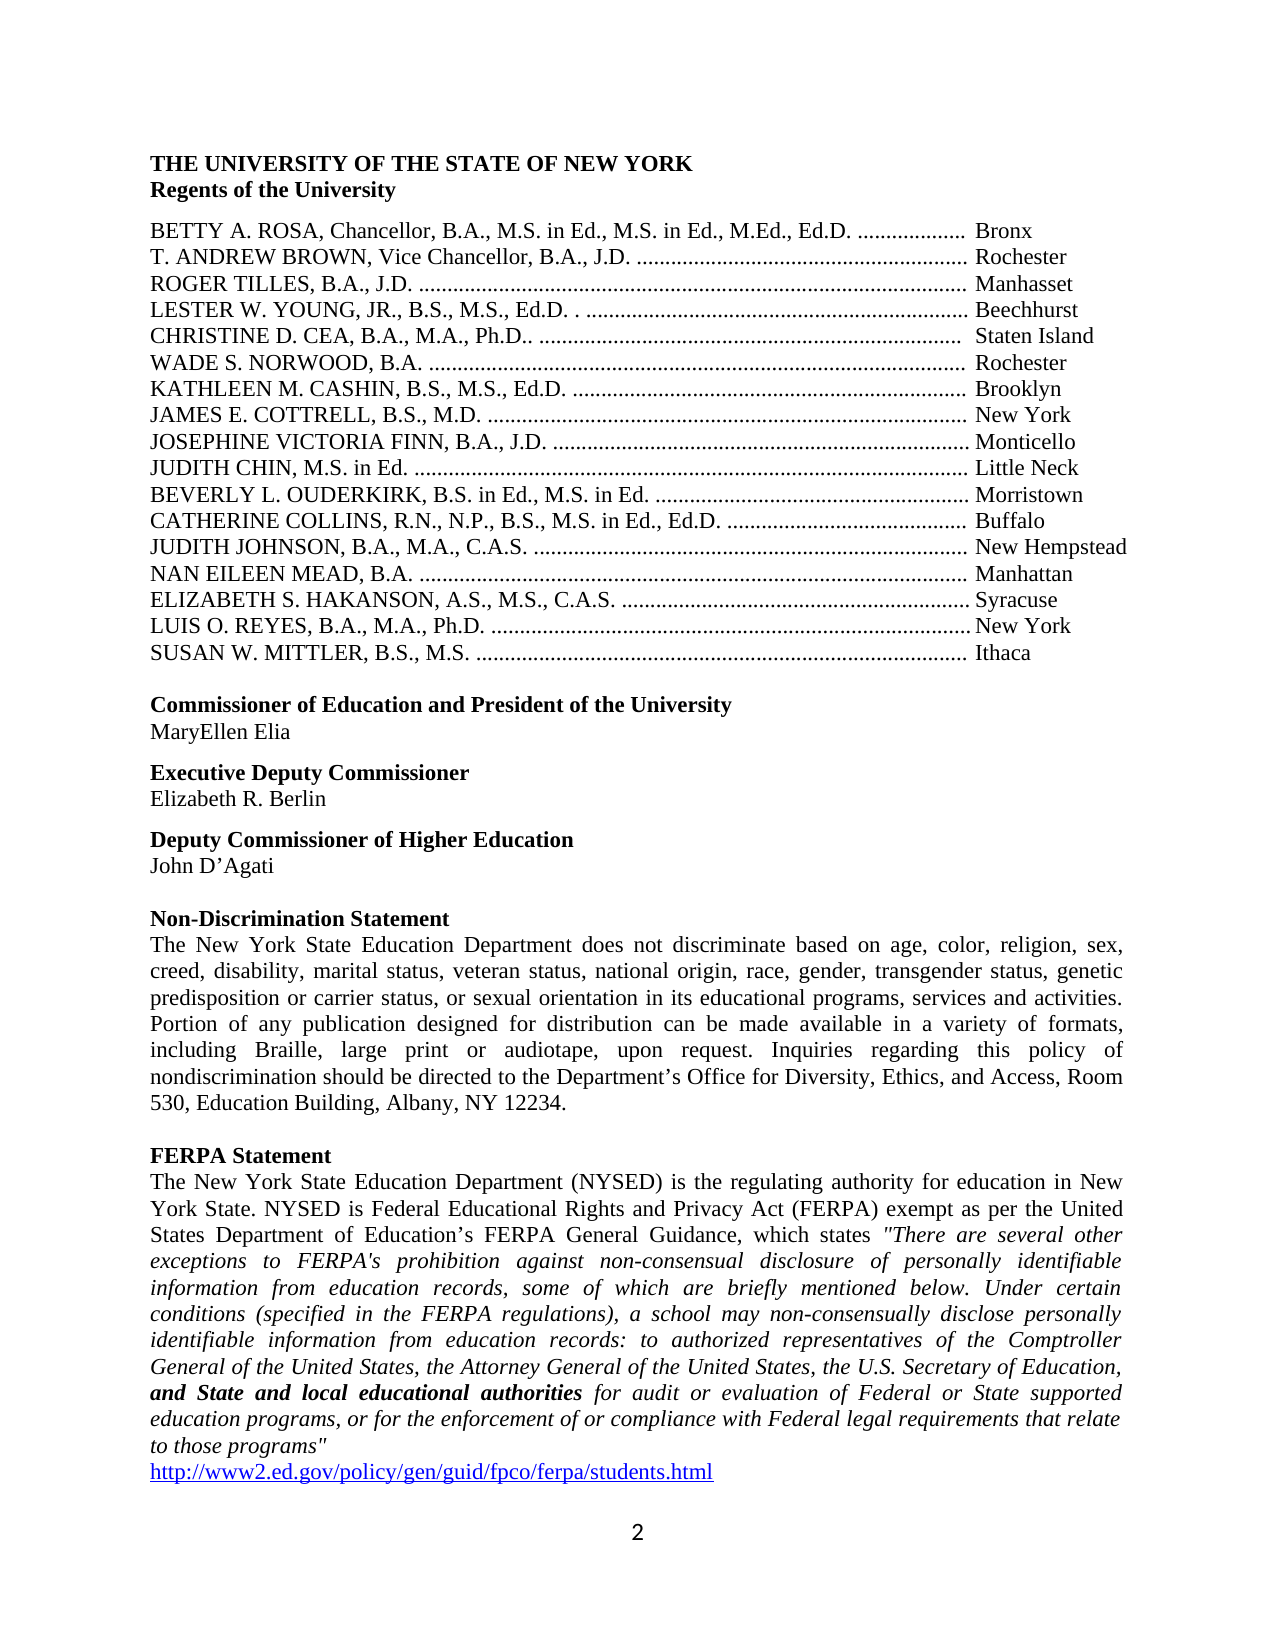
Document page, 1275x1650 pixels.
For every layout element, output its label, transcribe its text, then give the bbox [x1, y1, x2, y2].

text Regents of the University [150, 176, 1125, 203]
text BEVERLY L. OUDERKIRK, B.S. in Ed., M.S. in Ed. ....................................................... Morristown [150, 481, 1162, 507]
text CATHERINE COLLINS, R.N., N.P., B.S., M.S. in Ed., Ed.D. .......................................... Buffalo [150, 507, 1162, 533]
text Executive Deputy Commissioner [150, 758, 1125, 785]
text JOSEPHINE VICTORIA FINN, B.A., J.D. ......................................................................... Monticello [150, 428, 1162, 454]
text CHRISTINE D. CEA, B.A., M.A., Ph.D.. .......................................................................... Staten Island [150, 322, 1162, 349]
text T. ANDREW BROWN, Vice Chancellor, B.A., J.D. .......................................................... Rochester [150, 243, 1162, 270]
text JUDITH CHIN, M.S. in Ed. ................................................................................................. Little Neck [150, 454, 1162, 481]
text JAMES E. COTTRELL, B.S., M.D. .................................................................................... New York [150, 402, 1162, 428]
text The New York State Education Department (NYSED) is the regulating authority for education in New York State. NYSED is Federal Educational Rights and Privacy Act (FERPA) exempt as per the United States Department of Education’s FERPA General Guidance, which states "There are several other exceptions to FERPA's prohibition against non-consensual disclosure of personally identifiable information from education records, some of which are briefly mentioned below. Under certain conditions (specified in the FERPA regulations), a school may non-consensually disclose personally identifiable information from education records: to authorized representatives of the Comptroller General of the United States, the Attorney General of the United States, the U.S. Secretary of Education, and State and local educational authorities for audit or evaluation of Federal or State supported education programs, or for the enforcement of or compliance with Federal legal requirements that relate to those programs" [150, 1168, 1125, 1458]
text WADE S. NORWOOD, B.A. .............................................................................................. Rochester [150, 349, 1162, 375]
text Elizabeth R. Berlin [150, 785, 1125, 811]
text THE UNIVERSITY OF THE STATE OF NEW YORK [150, 150, 1125, 176]
text BETTY A. ROSA, Chancellor, B.A., M.S. in Ed., M.S. in Ed., M.Ed., Ed.D. ................... Bronx [150, 217, 1162, 243]
text KATHLEEN M. CASHIN, B.S., M.S., Ed.D. ..................................................................... Brooklyn [150, 375, 1162, 402]
text MaryEllen Elia [150, 718, 1125, 744]
text John D’Agati [150, 852, 1125, 878]
text FERPA Statement [150, 1142, 1125, 1168]
text http://www2.ed.gov/policy/gen/guid/fpco/ferpa/students.html [150, 1458, 1125, 1484]
text Non-Discrimination Statement [150, 905, 1125, 931]
text LESTER W. YOUNG, JR., B.S., M.S., Ed.D. . ................................................................... Beechhurst [150, 296, 1162, 322]
text ROGER TILLES, B.A., J.D. ................................................................................................ Manhasset [150, 270, 1162, 296]
text LUIS O. REYES, B.A., M.A., Ph.D. .................................................................................... New York [150, 612, 1162, 639]
text NAN EILEEN MEAD, B.A. ................................................................................................ Manhattan [150, 560, 1162, 586]
text Deputy Commissioner of Higher Education [150, 826, 1125, 852]
text JUDITH JOHNSON, B.A., M.A., C.A.S. ............................................................................ New Hempstead [150, 533, 1162, 560]
text The New York State Education Department does not discriminate based on age, color, religion, sex, creed, disability, marital status, veteran status, national origin, race, gender, transgender status, genetic predisposition or carrier status, or sexual orientation in its educational programs, services and activities. Portion of any publication designed for distribution can be made available in a variety of formats, including Braille, large print or audiotape, upon request. Inquiries regarding this policy of nondiscrimination should be directed to the Department’s Office for Diversity, Ethics, and Access, Room 530, Education Building, Albany, NY 12234. [150, 931, 1125, 1116]
text Commissioner of Education and President of the University [150, 691, 1125, 718]
text SUSAN W. MITTLER, B.S., M.S. ...................................................................................... Ithaca [150, 639, 1162, 665]
text ELIZABETH S. HAKANSON, A.S., M.S., C.A.S. ............................................................. Syracuse [150, 586, 1162, 612]
